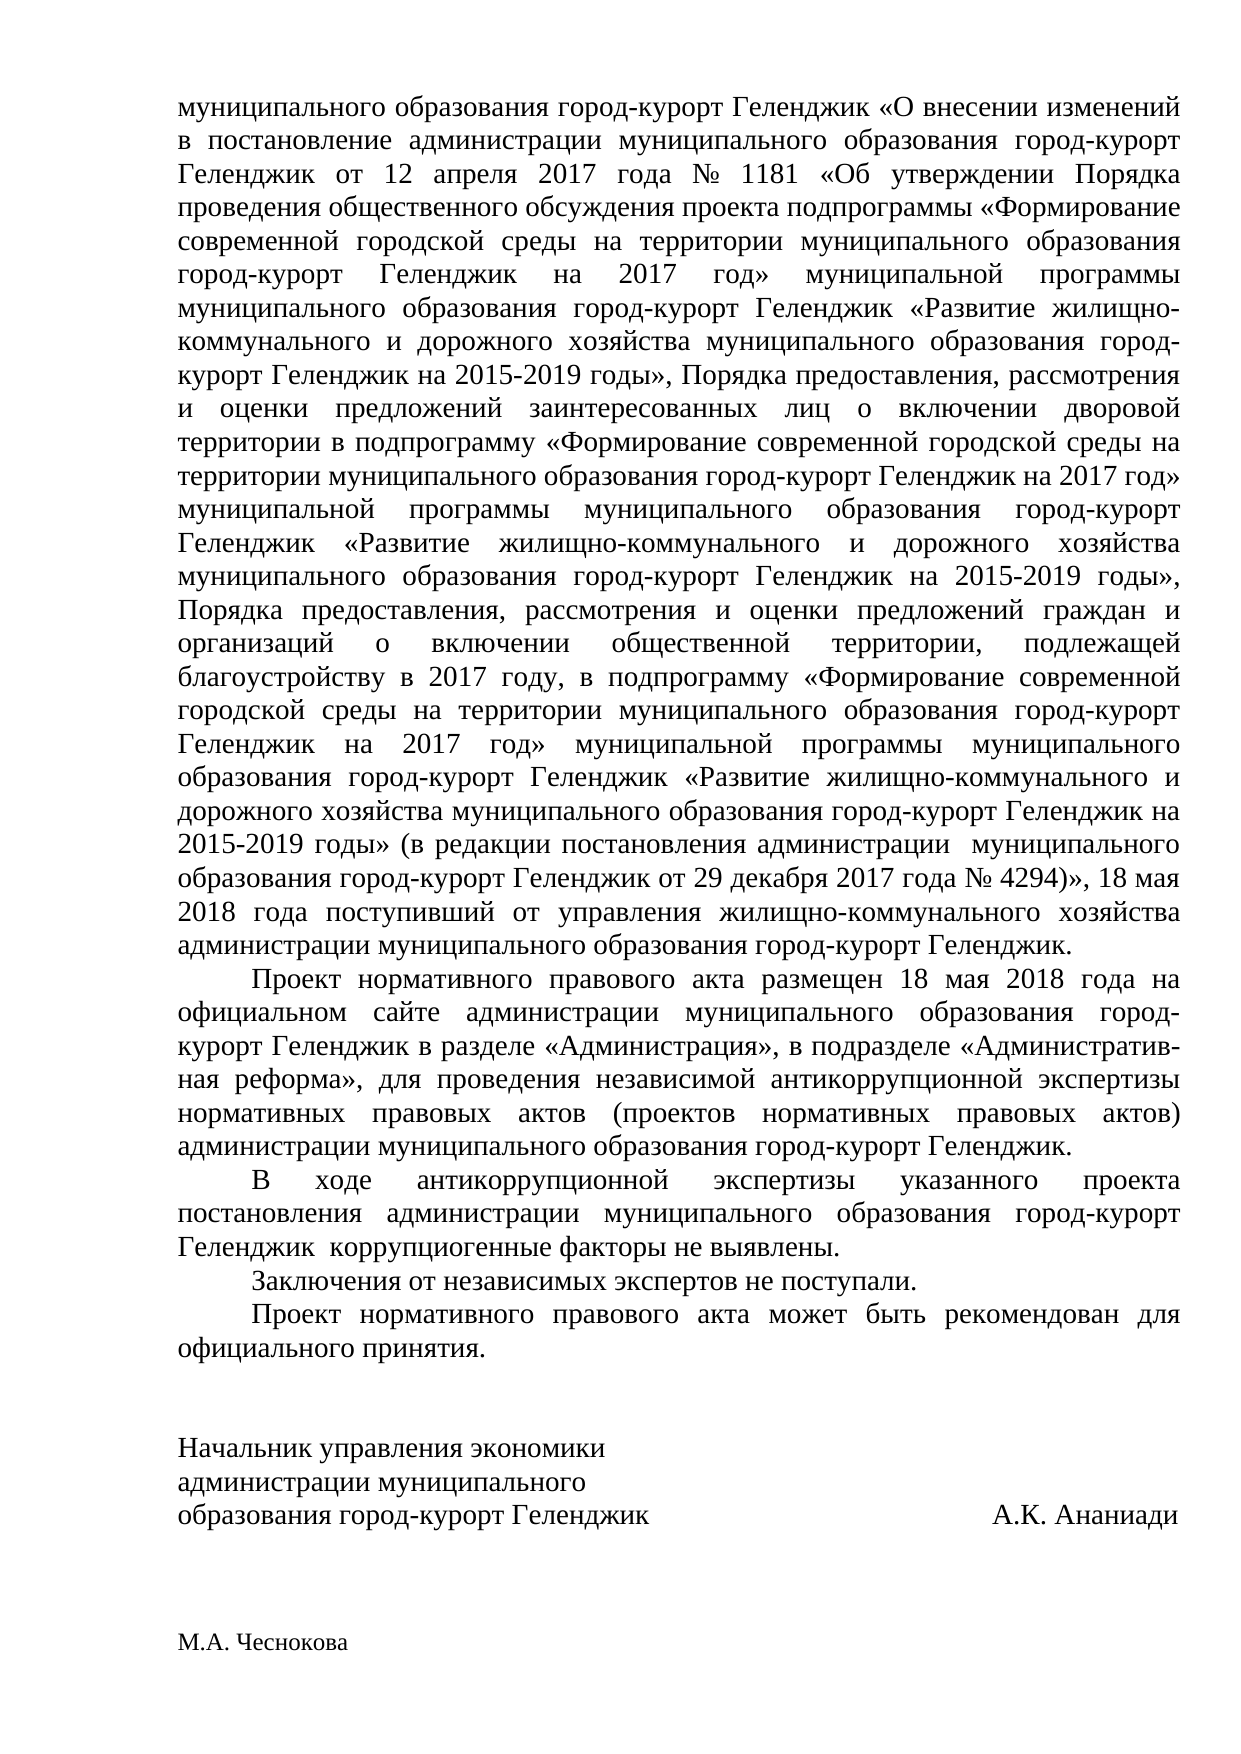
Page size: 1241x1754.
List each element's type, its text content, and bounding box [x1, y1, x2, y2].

text М.А. Чеснокова [177, 1627, 1181, 1656]
text образования город-курорт Геленджик А.К. Ананиади [177, 1497, 1181, 1531]
text Заключения от независимых экспертов не поступали. [177, 1263, 1181, 1296]
text В ходе антикоррупционной экспертизы указанного проекта постановления администрации муниципального образования город-курорт Геленджик коррупциогенные факторы не выявлены. [177, 1162, 1181, 1263]
text Проект нормативного правового акта размещен 18 мая 2018 года на официальном сайте администрации муниципального образования город- курорт Геленджик в разделе «Администрация», в подразделе «Административ-ная реформа», для проведения независимой антикоррупционной экспертизы нормативных правовых актов (проектов нормативных правовых актов) администрации муниципального образования город-курорт Геленджик. [177, 961, 1181, 1162]
text администрации муниципального [177, 1464, 1181, 1497]
text Начальник управления экономики [177, 1430, 1181, 1464]
text Проект нормативного правового акта может быть рекомендован для официального принятия. [177, 1296, 1181, 1363]
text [177, 89, 1181, 961]
